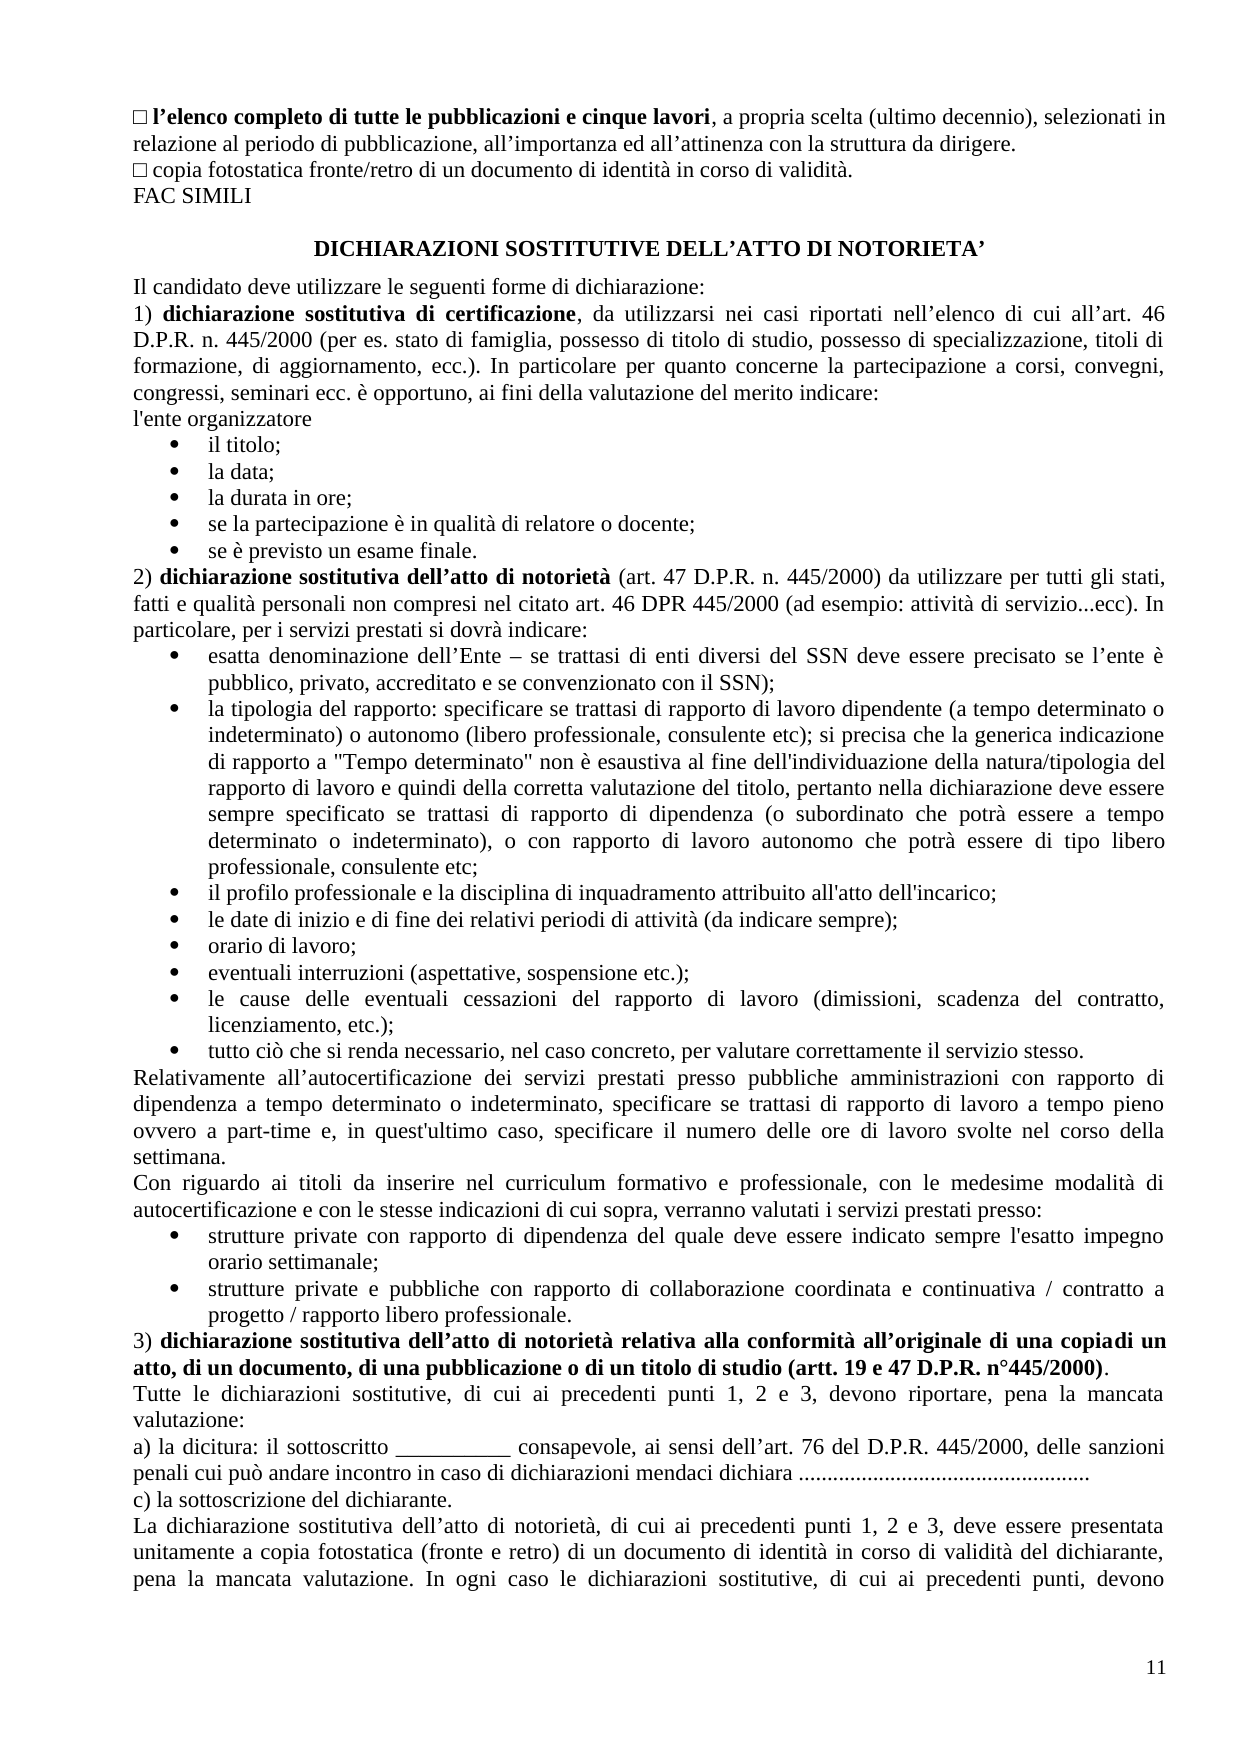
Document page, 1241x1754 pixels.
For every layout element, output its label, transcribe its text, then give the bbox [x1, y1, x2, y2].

text Relativamente all’autocertificazione dei servizi prestati presso pubbliche amministrazioni con rapporto di dipendenza a tempo determinato o indeterminato, specificare se trattasi di rapporto di lavoro a tempo pieno ovvero a part-time e, in quest'ultimo caso, specificare il numero delle ore di lavoro svolte nel corso della settimana. [133, 1064, 1166, 1169]
text □ copia fotostatica fronte/retro di un documento di identità in corso di validità. [133, 156, 1166, 182]
text 3) dichiarazione sostitutiva dell’atto di notorietà relativa alla conformità all’originale di una copiadi un atto, di un documento, di una pubblicazione o di un titolo di studio (artt. 19 e 47 D.P.R. n°445/2000). [133, 1327, 1166, 1380]
list se è previsto un esame finale. [170, 537, 1166, 563]
list le cause delle eventuali cessazioni del rapporto di lavoro (dimissioni, scadenza del contratto, licenziamento, etc.); [170, 985, 1166, 1038]
list la tipologia del rapporto: specificare se trattasi di rapporto di lavoro dipendente (a tempo determinato o indeterminato) o autonomo (libero professionale, consulente etc); si precisa che la generica indicazione di rapporto a "Tempo determinato" non è esaustiva al fine dell'individuazione della natura/tipologia del rapporto di lavoro e quindi della corretta valutazione del titolo, pertanto nella dichiarazione deve essere sempre specificato se trattasi di rapporto di dipendenza (o subordinato che potrà essere a tempo determinato o indeterminato), o con rapporto di lavoro autonomo che potrà essere di tipo libero professionale, consulente etc; [170, 695, 1166, 879]
text Con riguardo ai titoli da inserire nel curriculum formativo e professionale, con le medesime modalità di autocertificazione e con le stesse indicazioni di cui sopra, verranno valutati i servizi prestati presso: [133, 1169, 1166, 1222]
list orario di lavoro; [170, 932, 1166, 958]
text 2) dichiarazione sostitutiva dell’atto di notorietà (art. 47 D.P.R. n. 445/2000) da utilizzare per tutti gli stati, fatti e qualità personali non compresi nel citato art. 46 DPR 445/2000 (ad esempio: attività di servizio...ecc). In particolare, per i servizi prestati si dovrà indicare: [133, 563, 1166, 642]
text DICHIARAZIONI SOSTITUTIVE DELL’ATTO DI NOTORIETA’ [133, 235, 1166, 262]
list il profilo professionale e la disciplina di inquadramento attribuito all'atto dell'incarico; [170, 879, 1166, 906]
list il titolo; [170, 431, 1166, 458]
list le date di inizio e di fine dei relativi periodi di attività (da indicare sempre); [170, 906, 1166, 932]
list se la partecipazione è in qualità di relatore o docente; [170, 511, 1166, 537]
text c) la sottoscrizione del dichiarante. [133, 1486, 1166, 1512]
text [133, 1512, 1166, 1591]
text □ l’elenco completo di tutte le pubblicazioni e cinque lavori, a propria scelta (ultimo decennio), selezionati in relazione al periodo di pubblicazione, all’importanza ed all’attinenza con la struttura da dirigere. [133, 103, 1166, 156]
text Il candidato deve utilizzare le seguenti forme di dichiarazione: [133, 273, 1166, 300]
list strutture private con rapporto di dipendenza del quale deve essere indicato sempre l'esatto impegno orario settimanale; [170, 1222, 1166, 1275]
text Tutte le dichiarazioni sostitutive, di cui ai precedenti punti 1, 2 e 3, devono riportare, pena la mancata valutazione: [133, 1380, 1166, 1433]
text l'ente organizzatore [133, 405, 1166, 431]
list la durata in ore; [170, 484, 1166, 511]
list tutto ciò che si renda necessario, nel caso concreto, per valutare correttamente il servizio stesso. [170, 1038, 1166, 1064]
text FAC SIMILI [133, 182, 1166, 209]
list la data; [170, 458, 1166, 484]
text 1) dichiarazione sostitutiva di certificazione, da utilizzarsi nei casi riportati nell’elenco di cui all’art. 46 D.P.R. n. 445/2000 (per es. stato di famiglia, possesso di titolo di studio, possesso di specializzazione, titoli di formazione, di aggiornamento, ecc.). In particolare per quanto concerne la partecipazione a corsi, convegni, congressi, seminari ecc. è opportuno, ai fini della valutazione del merito indicare: [133, 300, 1166, 405]
list strutture private e pubbliche con rapporto di collaborazione coordinata e continuativa / contratto a progetto / rapporto libero professionale. [170, 1275, 1166, 1327]
list esatta denominazione dell’Ente – se trattasi di enti diversi del SSN deve essere precisato se l’ente è pubblico, privato, accreditato e se convenzionato con il SSN); [170, 642, 1166, 695]
text a) la dicitura: il sottoscritto __________ consapevole, ai sensi dell’art. 76 del D.P.R. 445/2000, delle sanzioni penali cui può andare incontro in caso di dichiarazioni mendaci dichiara ................................................... [133, 1433, 1166, 1486]
list eventuali interruzioni (aspettative, sospensione etc.); [170, 958, 1166, 985]
